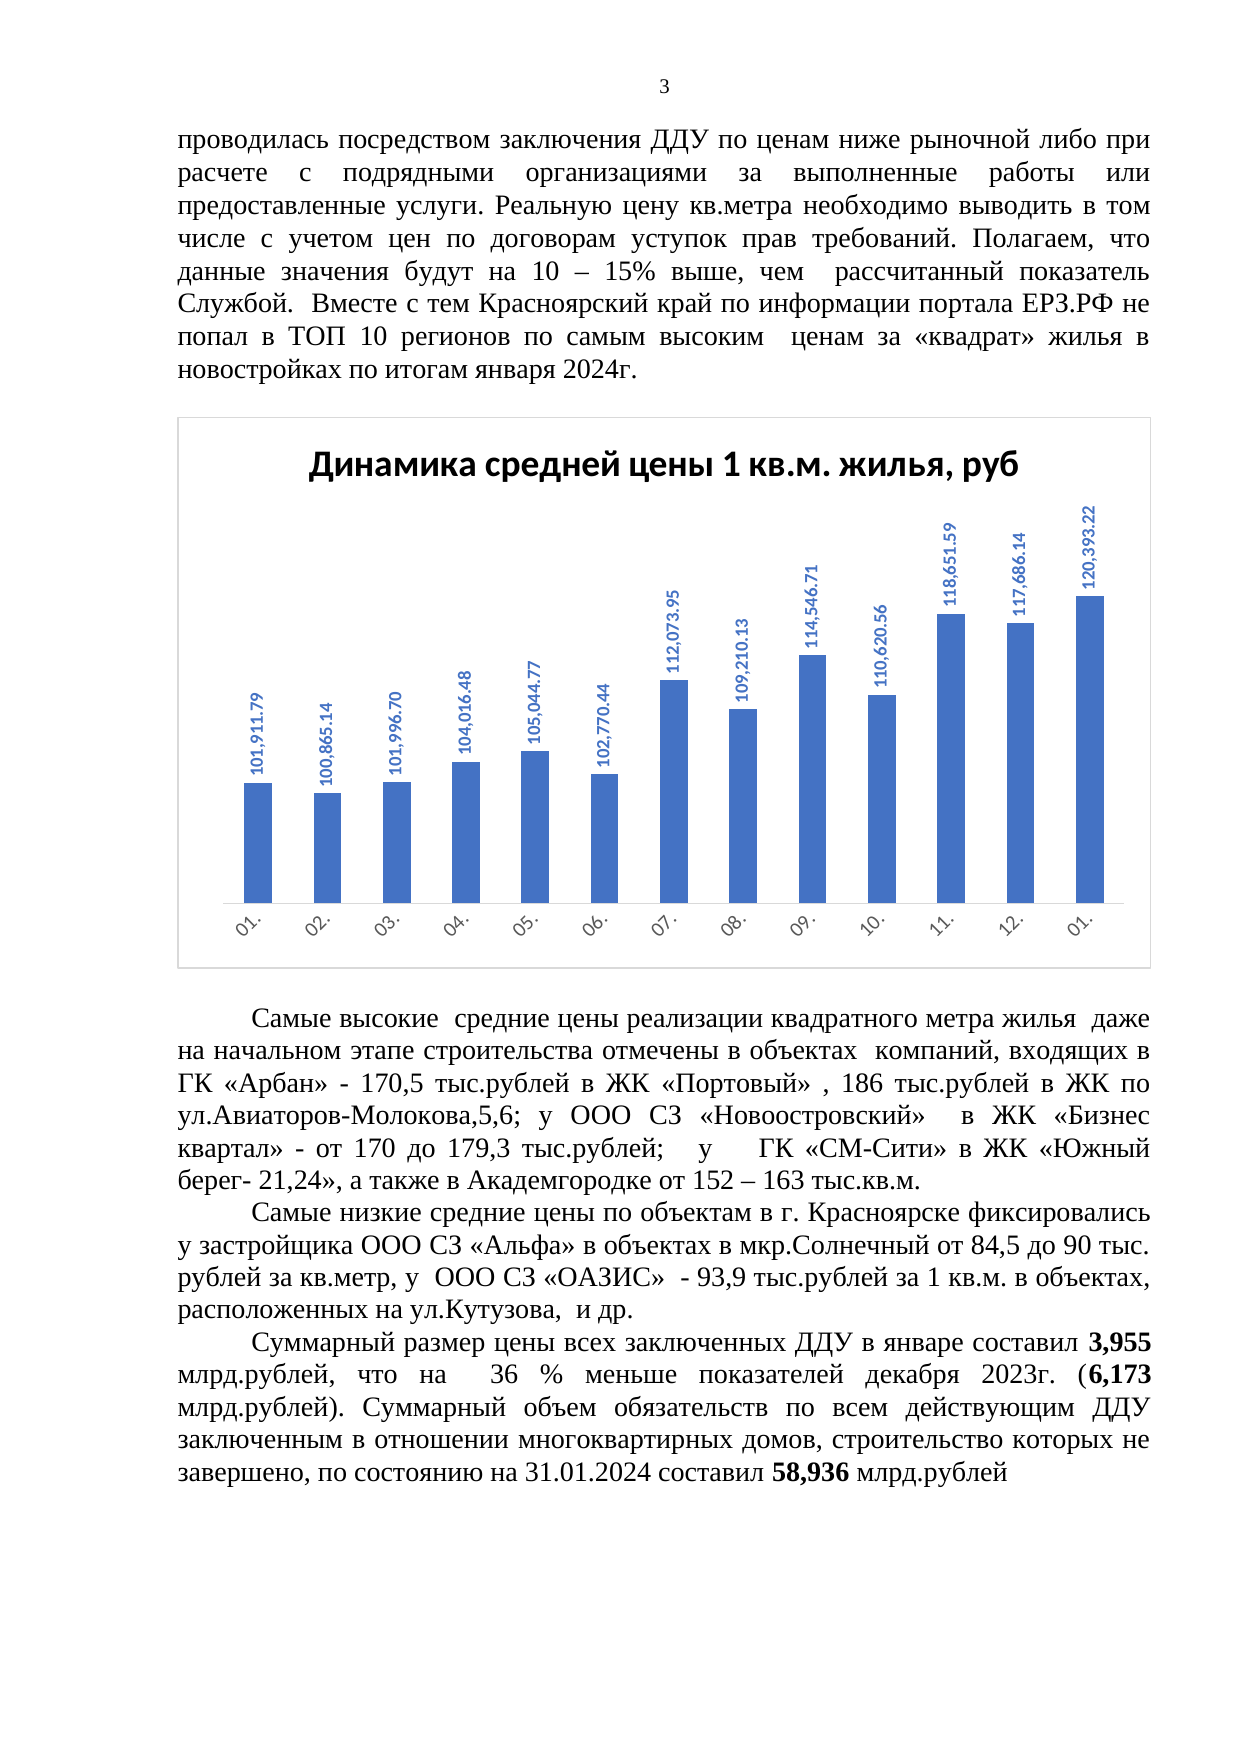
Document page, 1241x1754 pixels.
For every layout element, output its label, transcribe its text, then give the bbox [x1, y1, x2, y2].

text Суммарный размер цены всех заключенных ДДУ в январе составил 3,955 млрд.рублей, что на 36 % меньше показателей декабря 2023г. (6,173 млрд.рублей). Суммарный объем обязательств по всем действующим ДДУ заключенным в отношении многоквартирных домов, строительство которых не завершено, по состоянию на 31.01.2024 составил 58,936 млрд.рублей [177, 1325, 1152, 1487]
text Самые высокие средние цены реализации квадратного метра жилья даже на начальном этапе строительства отмечены в объектах компаний, входящих в ГК «Арбан» - 170,5 тыс.рублей в ЖК «Портовый» , 186 тыс.рублей в ЖК по ул.Авиаторов-Молокова,5,6; у ООО СЗ «Новоостровский» в ЖК «Бизнес квартал» - от 170 до 179,3 тыс.рублей; у ГК «СМ-Сити» в ЖК «Южный берег- 21,24», а также в Академгородке от 152 – 163 тыс.кв.м. [177, 1001, 1152, 1195]
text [177, 122, 1152, 384]
text Самые низкие средние цены по объектам в г. Красноярске фиксировались у застройщика ООО СЗ «Альфа» в объектах в мкр.Солнечный от 84,5 до 90 тыс. рублей за кв.метр, у ООО СЗ «ОАЗИС» - 93,9 тыс.рублей за 1 кв.м. в объектах, расположенных на ул.Кутузова, и др. [177, 1195, 1152, 1325]
